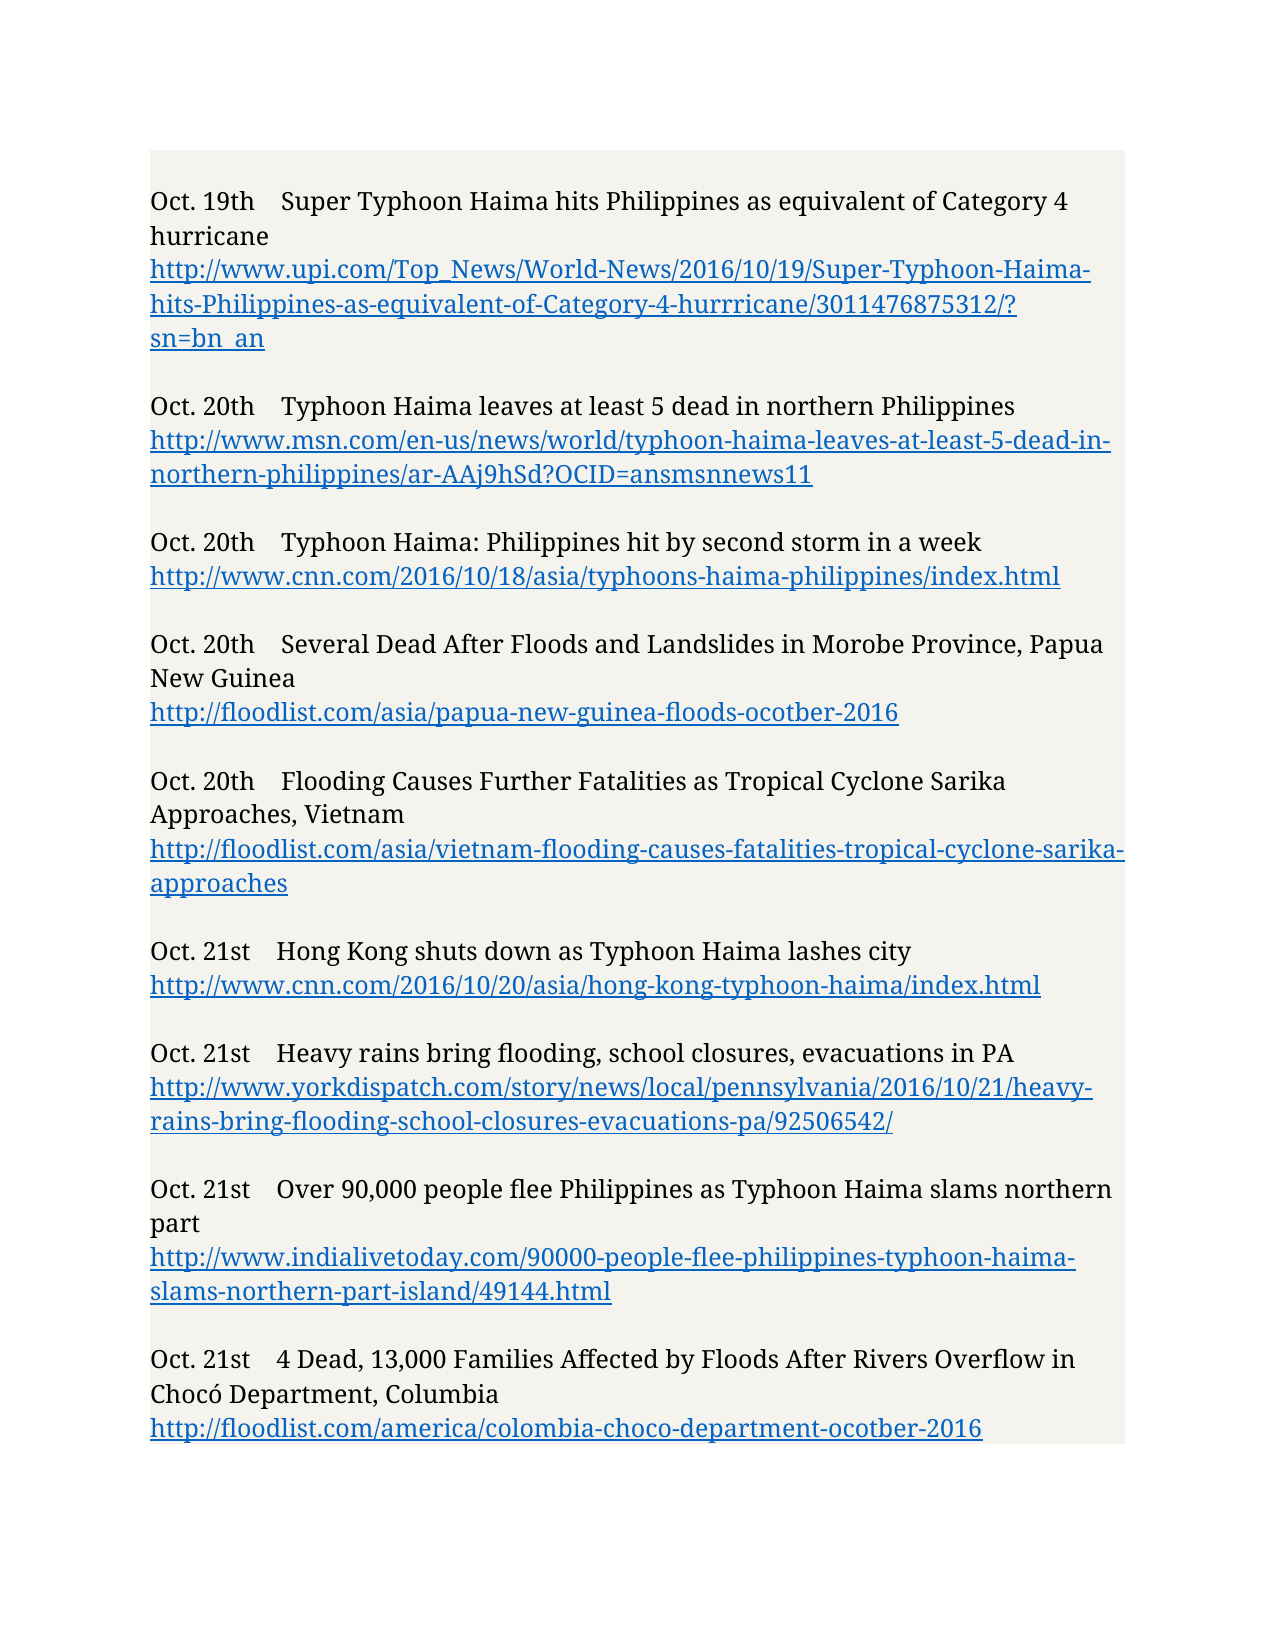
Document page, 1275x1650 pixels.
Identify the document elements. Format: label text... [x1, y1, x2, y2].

text Oct. 21st Over 90,000 people flee Philippines as Typhoon Haima slams northern part http://www.indialivetoday.com/90000-people-flee-philippines-typhoon-haima-slams-northern-part-island/49144.html [150, 1138, 1125, 1308]
text Oct. 20th Flooding Causes Further Fatalities as Tropical Cyclone Sarika Approaches, Vietnam http://floodlist.com/asia/vietnam-flooding-causes-fatalities-tropical-cyclone-sarika-approaches [150, 729, 1125, 860]
text Oct. 20th Typhoon Haima: Philippines hit by second storm in a week http://www.cnn.com/2016/10/18/asia/typhoons-haima-philippines/index.html [150, 491, 1125, 593]
text Oct. 20th Flooding Causes Further Fatalities as Tropical Cyclone Sarika Approaches, Vietnam http://floodlist.com/asia/vietnam-flooding-causes-fatalities-tropical-cyclone-sarika-approaches [150, 862, 1125, 899]
text Oct. 20th Several Dead After Floods and Landslides in Morobe Province, Papua New Guinea http://floodlist.com/asia/papua-new-guinea-floods-ocotber-2016 [150, 593, 1125, 729]
text Oct. 19th Super Typhoon Haima hits Philippines as equivalent of Category 4 hurricane http://www.upi.com/Top_News/World-News/2016/10/19/Super-Typhoon-Haima-hits-Philippines-as-equivalent-of-Category-4-hurrricane/3011476875312/?sn=bn_an [150, 150, 1125, 354]
text Oct. 21st Hong Kong shuts down as Typhoon Haima lashes city http://www.cnn.com/2016/10/20/asia/hong-kong-typhoon-haima/index.html [150, 899, 1125, 1002]
text Oct. 21st Heavy rains bring flooding, school closures, evacuations in PA http://www.yorkdispatch.com/story/news/local/pennsylvania/2016/10/21/heavy-rains-bring-flooding-school-closures-evacuations-pa/92506542/ [150, 1002, 1125, 1138]
text Oct. 21st 4 Dead, 13,000 Families Affected by Floods After Rivers Overflow in Chocó Department, Columbia http://floodlist.com/america/colombia-choco-department-ocotber-2016 [150, 1308, 1125, 1444]
text Oct. 20th Typhoon Haima leaves at least 5 dead in northern Philippines http://www.msn.com/en-us/news/world/typhoon-haima-leaves-at-least-5-dead-in-northern-philippines/ar-AAj9hSd?OCID=ansmsnnews11 [150, 354, 1125, 491]
